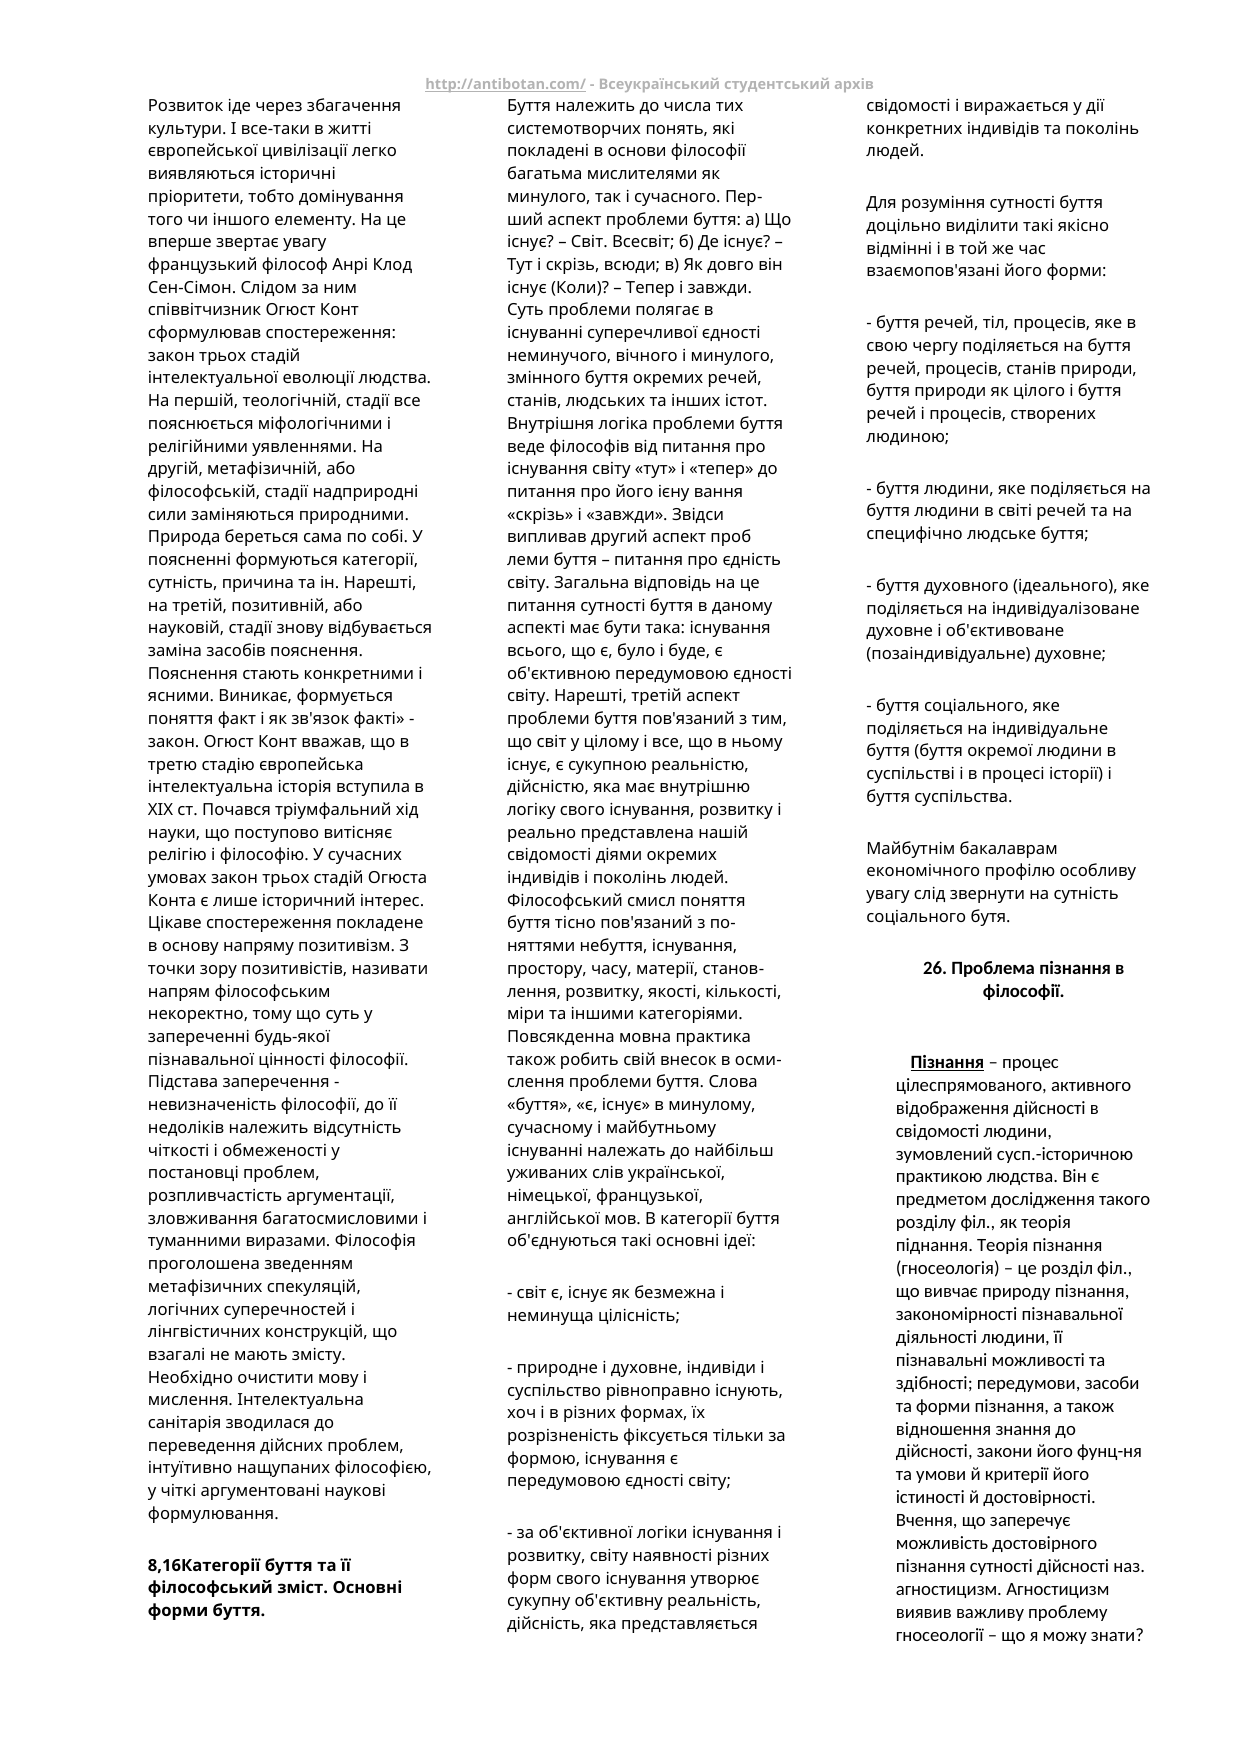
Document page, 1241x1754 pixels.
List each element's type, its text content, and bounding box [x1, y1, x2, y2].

text - за об'єктивної логіки існування і розвитку, світу наявності різних форм свого існування утворює сукупну об'єктивну реальність, дійсність, яка представляється свідомості і виражається у дії конкретних індивідів та поколінь людей. [507, 1521, 792, 1634]
text Буття належить до числа тих системотворчих понять, які покладені в основи філософії багатьма мислителями як минулого, так і сучасного. Перший аспект проблеми буття: а) Що існує? – Світ. Всесвіт; б) Де існує? – Тут і скрізь, всюди; в) Як довго він існує (Коли)? – Тепер і завжди. Суть проблеми полягає в існуванні суперечливої єдності неминучого, вічного і минулого, змінного буття окремих речей, станів, людських та інших істот. Внутрішня логіка проблеми буття веде філософів від питання про існування світу «тут» і «тепер» до питання про його ієну вання «скрізь» і «завжди». Звідси випливав другий аспект проб леми буття – питання про єдність світу. Загальна відповідь на це питання сутності буття в даному аспекті має бути така: існування всього, що є, було і буде, є об'єктивною передумовою єдності світу. Нарешті, третій аспект проблеми буття пов'язаний з тим, що світ у цілому і все, що в ньому існує, є сукупною реальністю, дійсністю, яка має внутрішню логіку свого існування, розвитку і реально представлена нашій свідомості діями окремих індивідів і поколінь людей. Філософський смисл поняття буття тісно пов'язаний з поняттями небуття, існування, простору, часу, матерії, становлення, розвитку, якості, кількості, міри та іншими категоріями. Повсякденна мовна практика також робить свій внесок в осмислення проблеми буття. Слова «буття», «є, існує» в минулому, сучасному і майбутньому існуванні належать до найбільш уживаних слів української, німецької, французької, англійської мов. В категорії буття об'єднуються такі основні ідеї: [507, 94, 792, 1252]
text - природне і духовне, індивіди і суспільство рівноправно існують, хоч і в різних формах, їх розрізненість фіксується тільки за формою, існування є передумовою єдності світу; [507, 1356, 792, 1492]
text - буття речей, тіл, процесів, яке в свою чергу поділяється на буття речей, процесів, станів природи, буття природи як цілого і буття речей і процесів, створених людиною; [866, 311, 1152, 447]
text Майбутнім бакалаврам економічного профілю особливу увагу слід звернути на сутність соціального бутя. [866, 836, 1152, 927]
text - буття духовного (ідеального), яке поділяється на індивідуалізоване духовне і об'єктивоване (позаіндивідуальне) духовне; [866, 574, 1152, 664]
text - за об'єктивної логіки існування і розвитку, світу наявності різних форм свого існування утворює сукупну об'єктивну реальність, дійсність, яка представляється свідомості і виражається у дії конкретних індивідів та поколінь людей. [866, 94, 1152, 162]
text - буття соціального, яке поділяється на індивідуальне буття (буття окремої людини в суспільстві і в процесі історії) і буття суспільства. [866, 694, 1152, 807]
text - світ є, існує як безмежна і неминуща цілісність; [507, 1281, 792, 1326]
text 8,16Категорії буття та її філософський зміст. Основні форми буття. [148, 1553, 433, 1622]
text - буття людини, яке поділяється на буття людини в світі речей та на специфічно людське буття; [866, 476, 1152, 544]
text Для розуміння сутності буття доцільно виділити такі якісно відмінні і в той же час взаємопов'язані його форми: [866, 191, 1152, 282]
text 26. Проблема пізнання в філософії. [896, 956, 1152, 1002]
